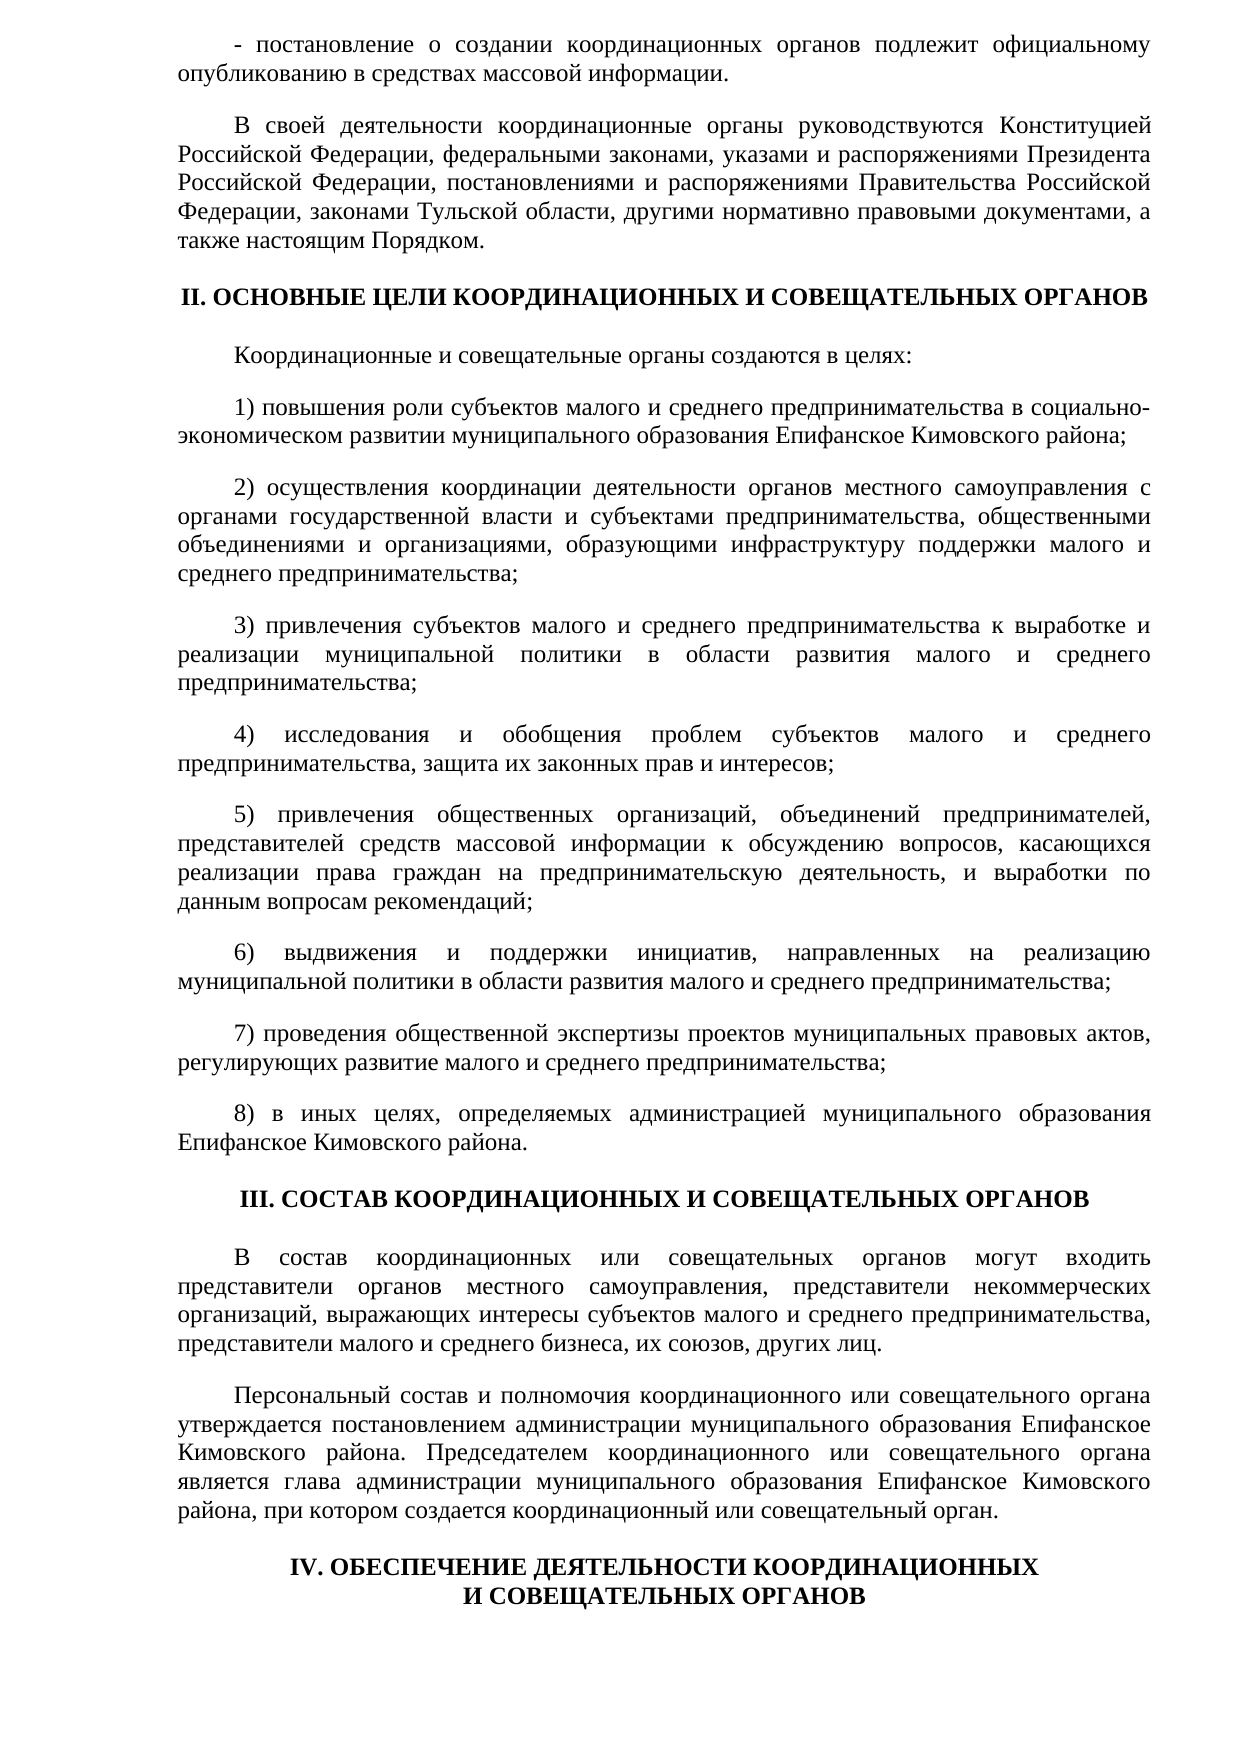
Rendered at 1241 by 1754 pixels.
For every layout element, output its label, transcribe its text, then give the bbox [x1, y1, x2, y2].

text Персональный состав и полномочия координационного или совещательного органа утверждается постановлением администрации муниципального образования Епифанское Кимовского района. Председателем координационного или совещательного органа является глава администрации муниципального образования Епифанское Кимовского района, при котором создается координационный или совещательный орган. [177, 1380, 1152, 1524]
text 7) проведения общественной экспертизы проектов муниципальных правовых актов, регулирующих развитие малого и среднего предпринимательства; [177, 1018, 1152, 1075]
text 2) осуществления координации деятельности органов местного самоуправления с органами государственной власти и субъектами предпринимательства, общественными объединениями и организациями, образующими инфраструктуру поддержки малого и среднего предпринимательства; [177, 472, 1152, 587]
title И СОВЕЩАТЕЛЬНЫХ ОРГАНОВ [177, 1581, 1152, 1610]
text 8) в иных целях, определяемых администрацией муниципального образования Епифанское Кимовского района. [177, 1098, 1152, 1156]
text Координационные и совещательные органы создаются в целях: [177, 340, 1152, 369]
text 1) повышения роли субъектов малого и среднего предпринимательства в социально-экономическом развитии муниципального образования Епифанское Кимовского района; [177, 392, 1152, 449]
text 4) исследования и обобщения проблем субъектов малого и среднего предпринимательства, защита их законных прав и интересов; [177, 719, 1152, 777]
text В состав координационных или совещательных органов могут входить представители органов местного самоуправления, представители некоммерческих организаций, выражающих интересы субъектов малого и среднего предпринимательства, представители малого и среднего бизнеса, их союзов, других лиц. [177, 1242, 1152, 1357]
text В своей деятельности координационные органы руководствуются Конституцией Российской Федерации, федеральными законами, указами и распоряжениями Президента Российской Федерации, постановлениями и распоряжениями Правительства Российской Федерации, законами Тульской области, другими нормативно правовыми документами, а также настоящим Порядком. [177, 110, 1152, 254]
text 3) привлечения субъектов малого и среднего предпринимательства к выработке и реализации муниципальной политики в области развития малого и среднего предпринимательства; [177, 610, 1152, 696]
title III. СОСТАВ КООРДИНАЦИОННЫХ И СОВЕЩАТЕЛЬНЫХ ОРГАНОВ [177, 1184, 1152, 1213]
title IV. ОБЕСПЕЧЕНИЕ ДЕЯТЕЛЬНОСТИ КООРДИНАЦИОННЫХ [177, 1552, 1152, 1581]
text - постановление о создании координационных органов подлежит официальному опубликованию в средствах массовой информации. [177, 29, 1152, 87]
text 5) привлечения общественных организаций, объединений предпринимателей, представителей средств массовой информации к обсуждению вопросов, касающихся реализации права граждан на предпринимательскую деятельность, и выработки по данным вопросам рекомендаций; [177, 799, 1152, 914]
title II. ОСНОВНЫЕ ЦЕЛИ КООРДИНАЦИОННЫХ И СОВЕЩАТЕЛЬНЫХ ОРГАНОВ [177, 282, 1152, 311]
text 6) выдвижения и поддержки инициатив, направленных на реализацию муниципальной политики в области развития малого и среднего предпринимательства; [177, 937, 1152, 995]
